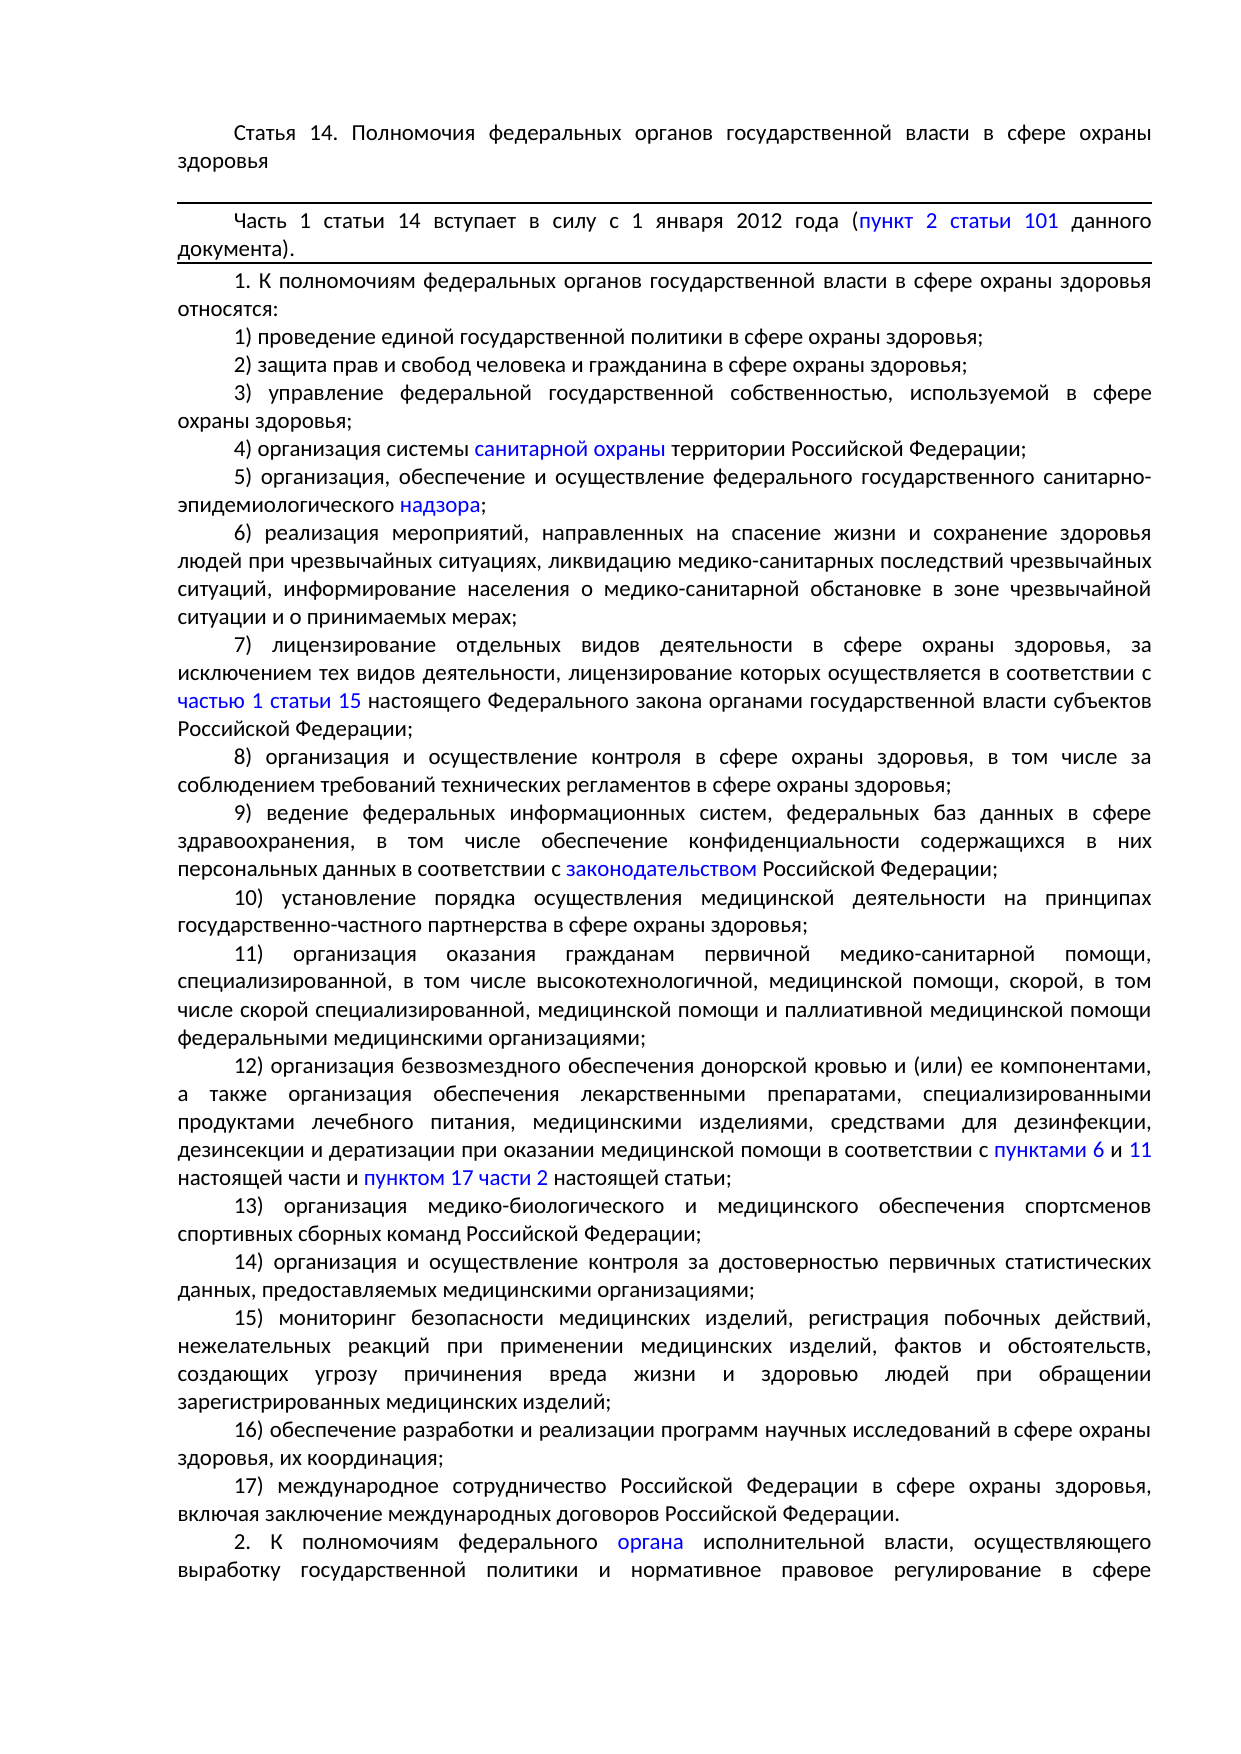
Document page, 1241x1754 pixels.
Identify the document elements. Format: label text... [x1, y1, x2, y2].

text 11) организация оказания гражданам первичной медико-санитарной помощи, специализированной, в том числе высокотехнологичной, медицинской помощи, скорой, в том числе скорой специализированной, медицинской помощи и паллиативной медицинской помощи федеральными медицинскими организациями; [177, 939, 1152, 1051]
text 3) управление федеральной государственной собственностью, используемой в сфере охраны здоровья; [177, 378, 1152, 434]
text 7) лицензирование отдельных видов деятельности в сфере охраны здоровья, за исключением тех видов деятельности, лицензирование которых осуществляется в соответствии с частью 1 статьи 15 настоящего Федерального закона органами государственной власти субъектов Российской Федерации; [177, 630, 1152, 742]
text 16) обеспечение разработки и реализации программ научных исследований в сфере охраны здоровья, их координация; [177, 1415, 1152, 1471]
text 15) мониторинг безопасности медицинских изделий, регистрация побочных действий, нежелательных реакций при применении медицинских изделий, фактов и обстоятельств, создающих угрозу причинения вреда жизни и здоровью людей при обращении зарегистрированных медицинских изделий; [177, 1303, 1152, 1415]
text 4) организация системы санитарной охраны территории Российской Федерации; [177, 434, 1152, 462]
text 17) международное сотрудничество Российской Федерации в сфере охраны здоровья, включая заключение международных договоров Российской Федерации. [177, 1471, 1152, 1527]
text 12) организация безвозмездного обеспечения донорской кровью и (или) ее компонентами, а также организация обеспечения лекарственными препаратами, специализированными продуктами лечебного питания, медицинскими изделиями, средствами для дезинфекции, дезинсекции и дератизации при оказании медицинской помощи в соответствии с пунктами 6 и 11 настоящей части и пунктом 17 части 2 настоящей статьи; [177, 1051, 1152, 1191]
text 1) проведение единой государственной политики в сфере охраны здоровья; [177, 322, 1152, 350]
text 13) организация медико-биологического и медицинского обеспечения спортсменов спортивных сборных команд Российской Федерации; [177, 1191, 1152, 1247]
text 1. К полномочиям федеральных органов государственной власти в сфере охраны здоровья относятся: [177, 266, 1152, 322]
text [177, 1527, 1152, 1583]
text 14) организация и осуществление контроля за достоверностью первичных статистических данных, предоставляемых медицинскими организациями; [177, 1247, 1152, 1303]
text 8) организация и осуществление контроля в сфере охраны здоровья, в том числе за соблюдением требований технических регламентов в сфере охраны здоровья; [177, 742, 1152, 798]
text 10) установление порядка осуществления медицинской деятельности на принципах государственно-частного партнерства в сфере охраны здоровья; [177, 883, 1152, 939]
text 5) организация, обеспечение и осуществление федерального государственного санитарно-эпидемиологического надзора; [177, 462, 1152, 518]
text 2) защита прав и свобод человека и гражданина в сфере охраны здоровья; [177, 350, 1152, 378]
text Часть 1 статьи 14 вступает в силу с 1 января 2012 года (пункт 2 статьи 101 данного документа). [177, 206, 1152, 262]
text 9) ведение федеральных информационных систем, федеральных баз данных в сфере здравоохранения, в том числе обеспечение конфиденциальности содержащихся в них персональных данных в соответствии с законодательством Российской Федерации; [177, 798, 1152, 883]
text 6) реализация мероприятий, направленных на спасение жизни и сохранение здоровья людей при чрезвычайных ситуациях, ликвидацию медико-санитарных последствий чрезвычайных ситуаций, информирование населения о медико-санитарной обстановке в зоне чрезвычайной ситуации и о принимаемых мерах; [177, 518, 1152, 630]
text Статья 14. Полномочия федеральных органов государственной власти в сфере охраны здоровья [177, 118, 1152, 174]
